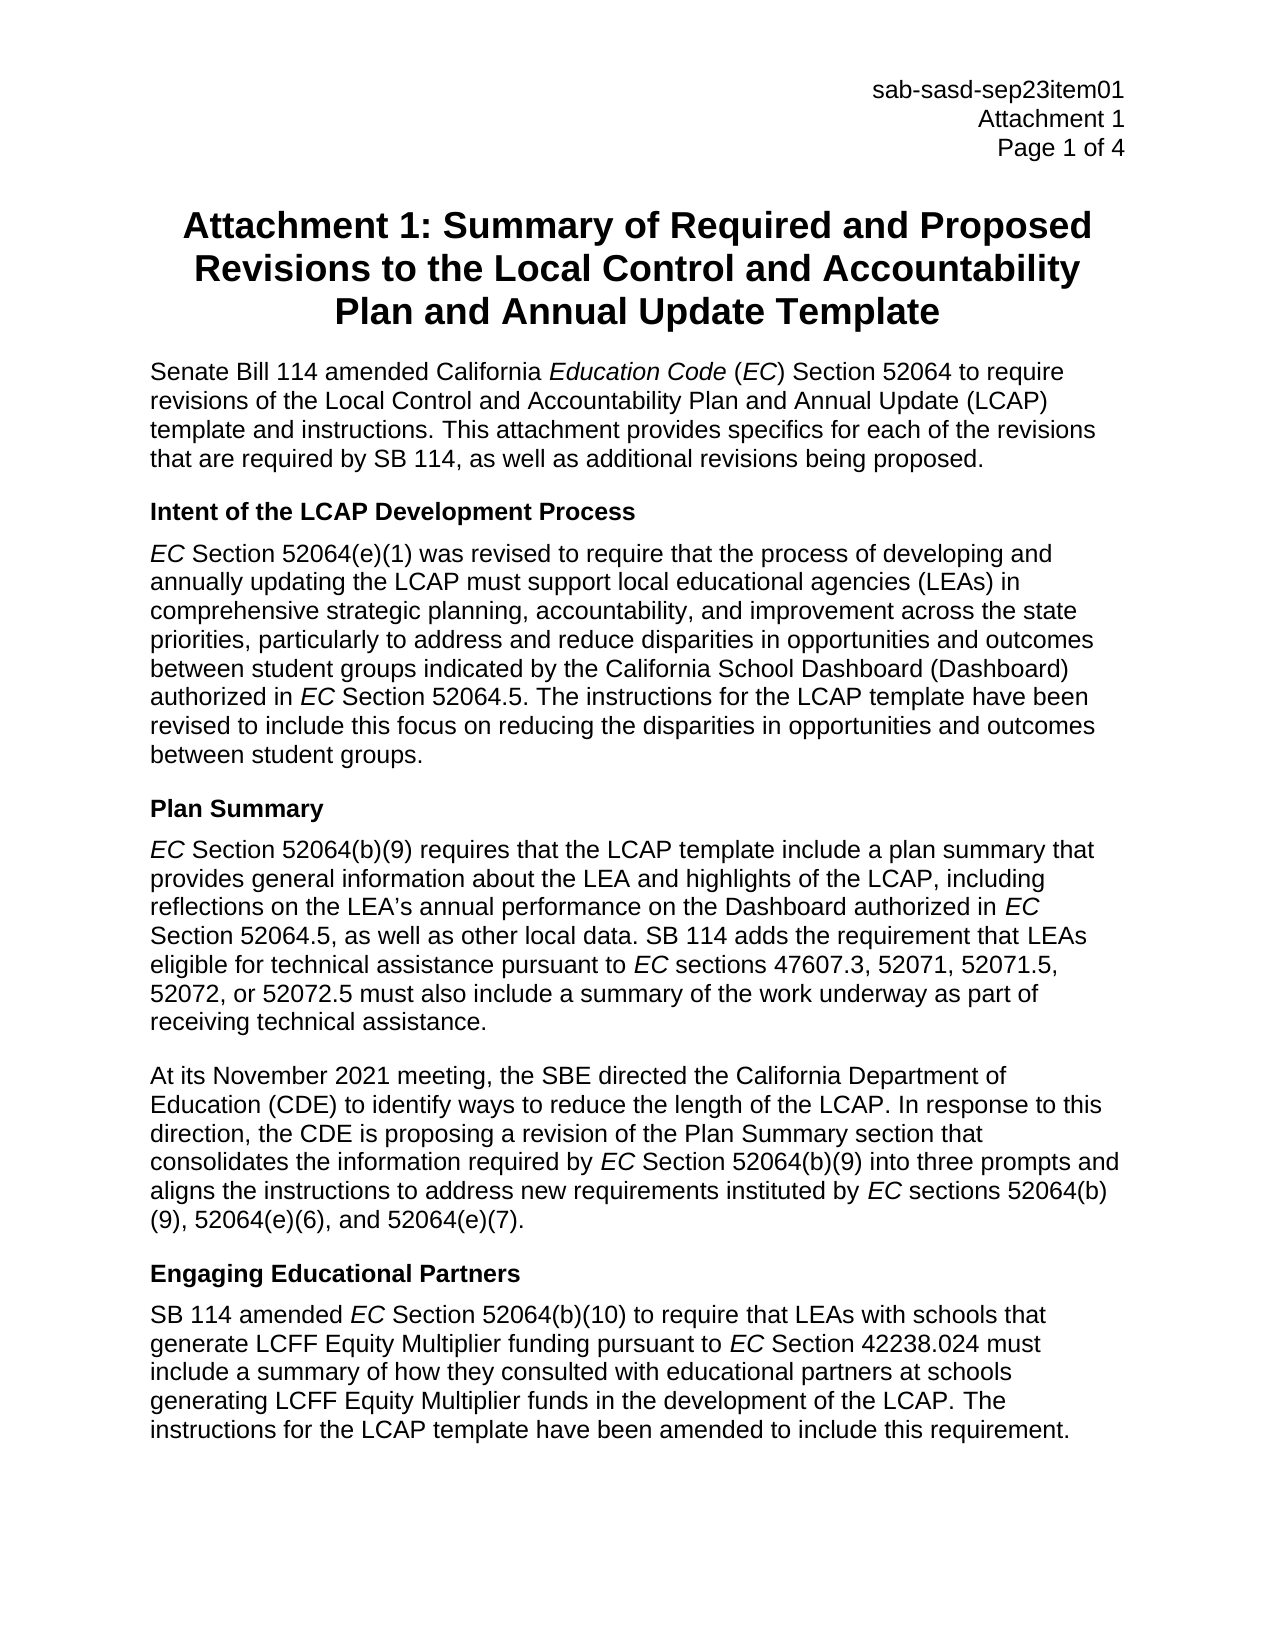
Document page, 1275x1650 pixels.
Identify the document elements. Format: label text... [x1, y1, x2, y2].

subtitle Attachment 1: Summary of Required and Proposed Revisions to the Local Control and Accountability Plan and Annual Update Template [150, 203, 1125, 332]
text Senate Bill 114 amended California Education Code (EC) Section 52064 to require revisions of the Local Control and Accountability Plan and Annual Update (LCAP) template and instructions. This attachment provides specifics for each of the revisions that are required by SB 114, as well as additional revisions being proposed. [150, 357, 1125, 472]
subtitle Engaging Educational Partners [150, 1258, 1125, 1287]
text SB 114 amended EC Section 52064(b)(10) to require that LEAs with schools that generate LCFF Equity Multiplier funding pursuant to EC Section 42238.024 must include a summary of how they consulted with educational partners at schools generating LCFF Equity Multiplier funds in the development of the LCAP. The instructions for the LCAP template have been amended to include this requirement. [150, 1300, 1125, 1443]
subtitle Plan Summary [150, 793, 1125, 822]
text EC Section 52064(b)(9) requires that the LCAP template include a plan summary that provides general information about the LEA and highlights of the LCAP, including reflections on the LEA’s annual performance on the Dashboard authorized in EC Section 52064.5, as well as other local data. SB 114 adds the requirement that LEAs eligible for technical assistance pursuant to EC sections 47607.3, 52071, 52071.5, 52072, or 52072.5 must also include a summary of the work underway as part of receiving technical assistance. [150, 835, 1125, 1036]
text EC Section 52064(e)(1) was revised to require that the process of developing and annually updating the LCAP must support local educational agencies (LEAs) in comprehensive strategic planning, accountability, and improvement across the state priorities, particularly to address and reduce disparities in opportunities and outcomes between student groups indicated by the California School Dashboard (Dashboard) authorized in EC Section 52064.5. The instructions for the LCAP template have been revised to include this focus on reducing the disparities in opportunities and outcomes between student groups. [150, 538, 1125, 768]
text At its November 2021 meeting, the SBE directed the California Department of Education (CDE) to identify ways to reduce the length of the LCAP. In response to this direction, the CDE is proposing a revision of the Plan Summary section that consolidates the information required by EC Section 52064(b)(9) into three prompts and aligns the instructions to address new requirements instituted by EC sections 52064(b)(9), 52064(e)(6), and 52064(e)(7). [150, 1061, 1125, 1233]
subtitle Intent of the LCAP Development Process [150, 497, 1125, 526]
